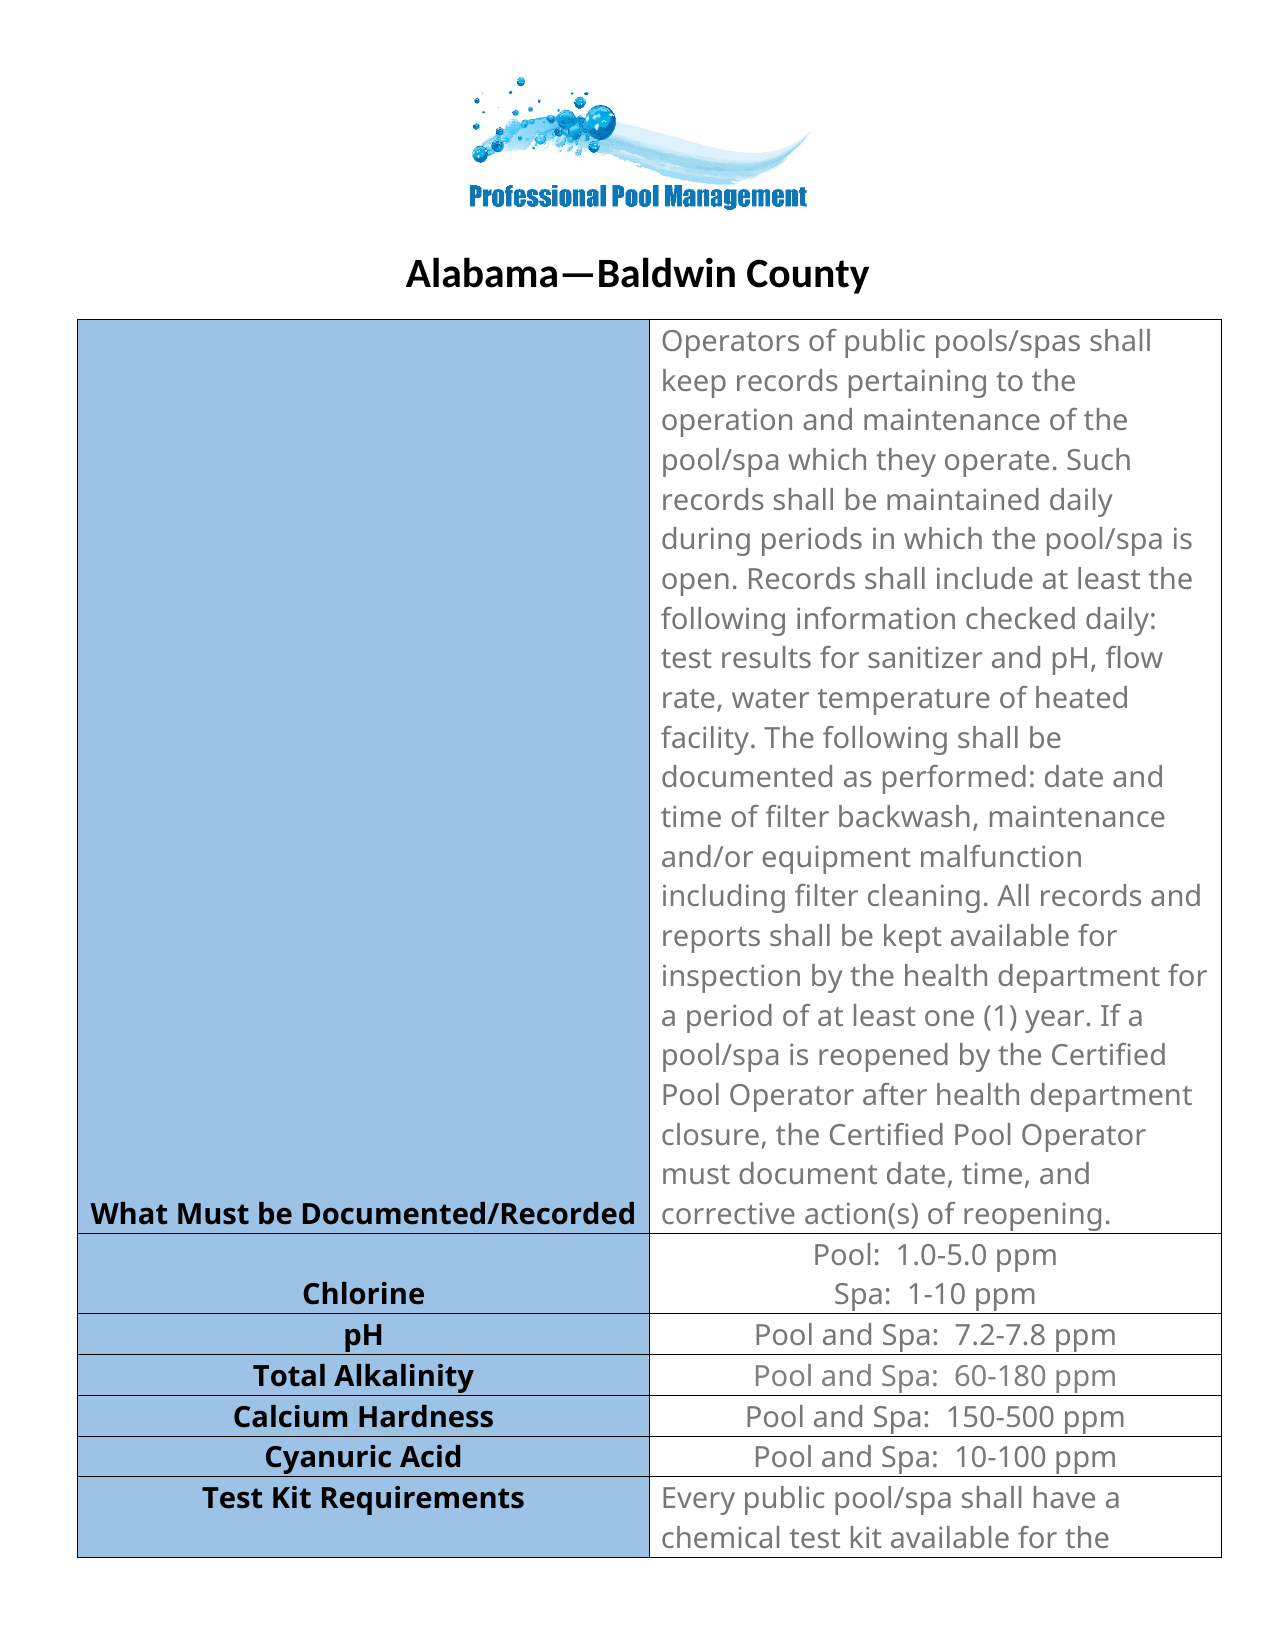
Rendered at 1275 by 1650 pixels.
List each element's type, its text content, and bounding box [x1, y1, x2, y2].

table_cell Pool and Spa: 60-180 ppm [650, 1355, 1221, 1395]
table_cell Total Alkalinity [78, 1355, 649, 1395]
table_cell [650, 1477, 1221, 1557]
table_cell pH [78, 1314, 649, 1354]
table_cell Calcium Hardness [78, 1396, 649, 1436]
table_cell Pool and Spa: 150-500 ppm [650, 1396, 1221, 1436]
table_header Operators of public pools/spas shall keep records pertaining to the operation and maintenance of the pool/spa which they operate. Such records shall be maintained daily during periods in which the pool/spa is open. Records shall include at least the following information checked daily: test results for sanitizer and pH, flow rate, water temperature of heated facility. The following shall be documented as performed: date and time of filter backwash, maintenance and/or equipment malfunction including filter cleaning. All records and reports shall be kept available for inspection by the health department for a period of at least one (1) year. If a pool/spa is reopened by the Certified Pool Operator after health department closure, the Certified Pool Operator must document date, time, and corrective action(s) of reopening. [650, 320, 1221, 1233]
picture [442, 60, 833, 229]
table_cell Pool and Spa: 7.2-7.8 ppm [650, 1314, 1221, 1354]
text Alabama—Baldwin County [150, 247, 1125, 298]
table_header What Must be Documented/Recorded [78, 320, 649, 1233]
table_cell Pool: 1.0-5.0 ppm Spa: 1-10 ppm [650, 1234, 1221, 1313]
table_cell Cyanuric Acid [78, 1437, 649, 1476]
table_cell Pool and Spa: 10-100 ppm [650, 1437, 1221, 1476]
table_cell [78, 1477, 649, 1557]
table_cell Chlorine [78, 1234, 649, 1313]
